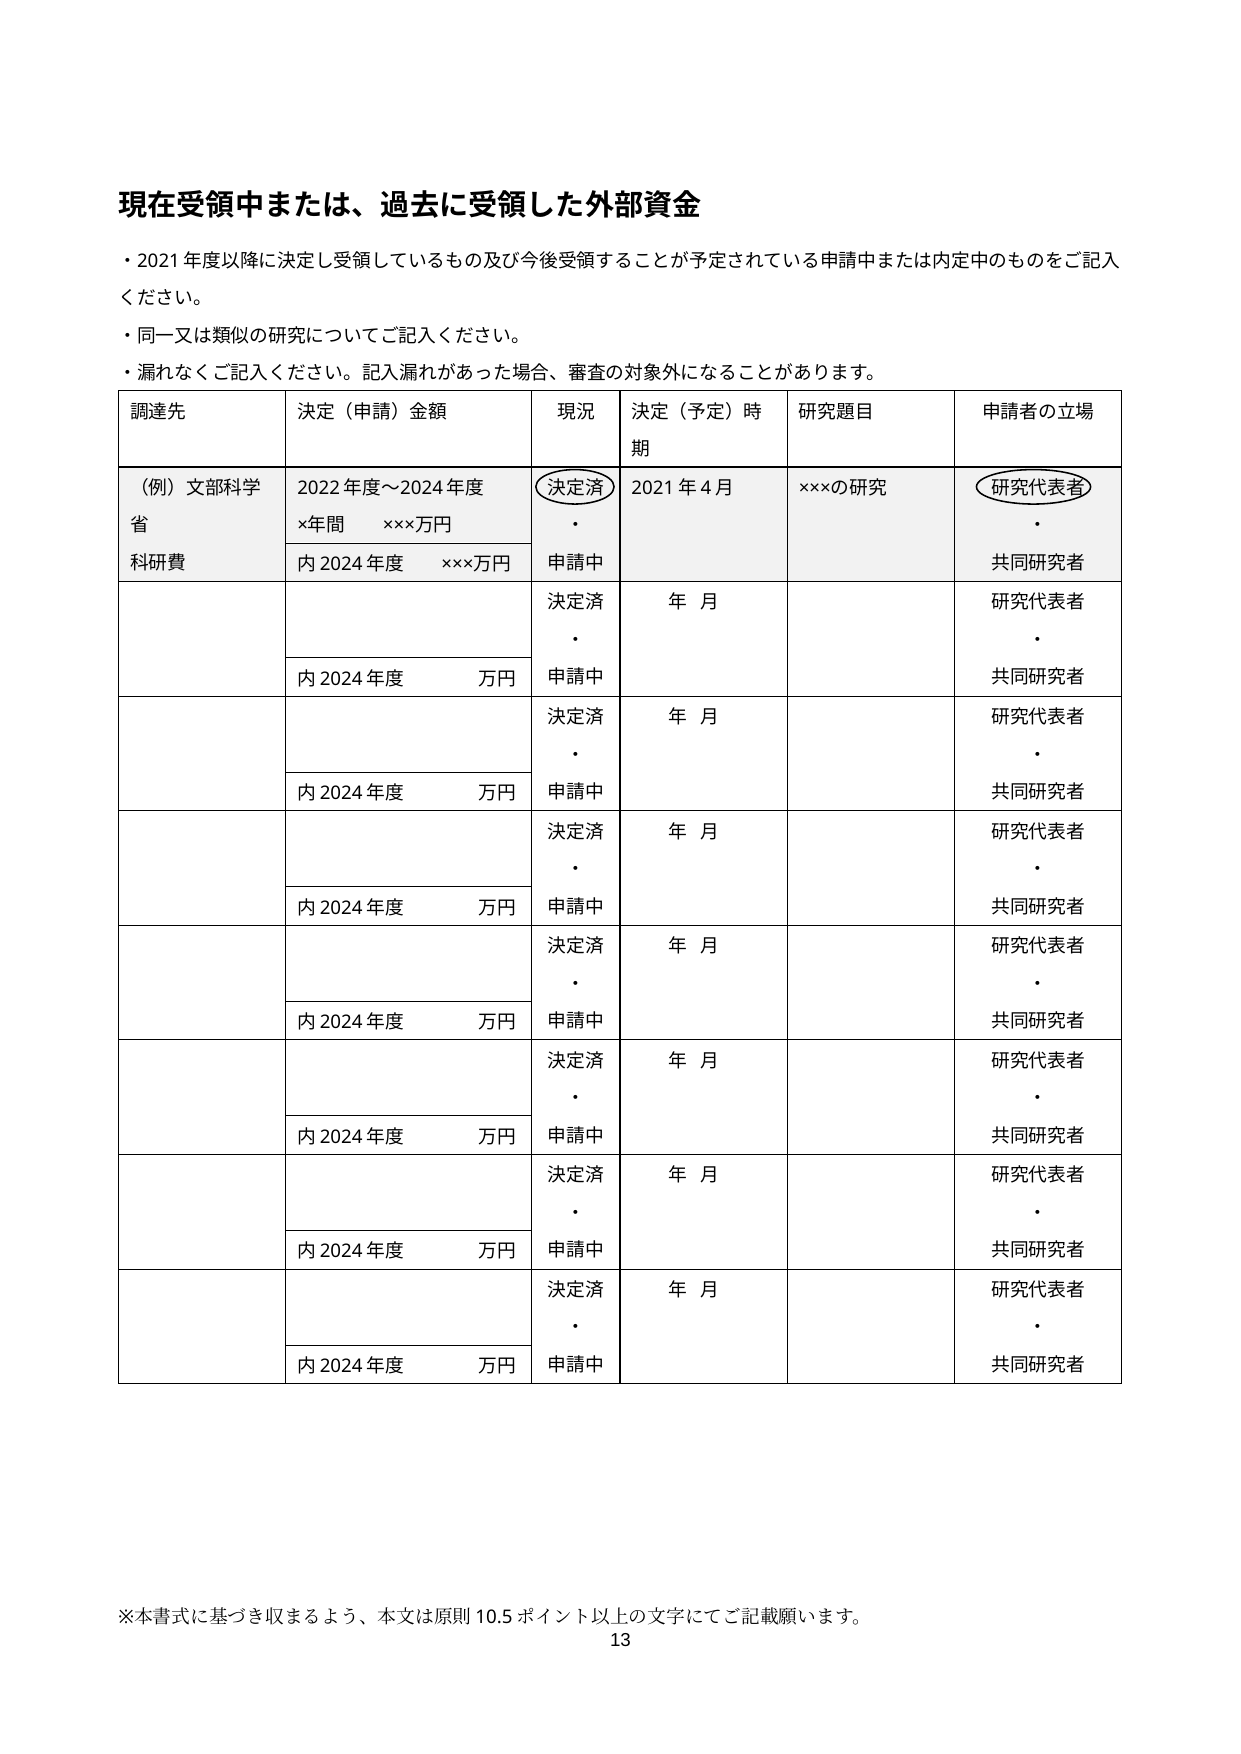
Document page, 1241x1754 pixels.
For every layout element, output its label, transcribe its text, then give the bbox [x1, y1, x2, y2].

table_cell 決定済 ・ 申請中 [532, 1155, 619, 1268]
table_cell 内2024年度 万円 [286, 1116, 531, 1154]
table_cell [788, 1270, 954, 1383]
table_cell [788, 697, 954, 810]
table_cell [119, 1270, 285, 1383]
table_cell 年 月 [621, 1040, 787, 1154]
table_header 調達先 [119, 391, 285, 466]
table_cell [119, 582, 285, 696]
table_cell 年 月 [621, 582, 787, 696]
table_cell 研究代表者 ・ 共同研究者 [955, 468, 1121, 581]
table_cell ×××の研究 [788, 468, 954, 581]
table_cell 内2024年度 万円 [286, 1231, 531, 1268]
table_cell 決定済 ・ 申請中 [532, 468, 619, 581]
table_cell [286, 1270, 531, 1344]
table_cell 年 月 [621, 697, 787, 810]
table_header 決定（申請）金額 [286, 391, 531, 466]
table_header 現況 [532, 391, 619, 466]
table_cell 年 月 [621, 1270, 787, 1383]
table_cell 内2024年度 万円 [286, 1002, 531, 1039]
table_header 決定（予定）時期 [621, 391, 787, 466]
table_cell 決定済 ・ 申請中 [532, 697, 619, 810]
table_cell [119, 697, 285, 810]
table_cell 2022年度～2024年度 ×年間 ×××万円 [286, 468, 531, 542]
table_cell 研究代表者 ・ 共同研究者 [955, 1040, 1121, 1154]
table_cell [286, 697, 531, 772]
table_cell [286, 1040, 531, 1115]
table_cell [119, 811, 285, 925]
table_cell [788, 1155, 954, 1268]
table_cell 内2024年度 万円 [286, 658, 531, 696]
table_cell [788, 811, 954, 925]
text ・漏れなくご記入ください。記入漏れがあった場合、審査の対象外になることがあります。 [118, 353, 1122, 390]
table_cell [788, 1040, 954, 1154]
table_cell [788, 582, 954, 696]
text 現在受領中または、過去に受領した外部資金 [118, 165, 1122, 240]
table_cell [286, 1155, 531, 1230]
table_cell [286, 582, 531, 657]
table_cell [788, 926, 954, 1039]
table_cell （例）文部科学省 科研費 [119, 468, 285, 581]
table_cell 決定済 ・ 申請中 [532, 926, 619, 1039]
table_cell 決定済 ・ 申請中 [532, 582, 619, 696]
text ・2021年度以降に決定し受領しているもの及び今後受領することが予定されている申請中または内定中のものをご記入ください。 [118, 240, 1122, 315]
table_cell 2021年4月 [621, 468, 787, 581]
table_cell 内2024年度 万円 [286, 773, 531, 810]
table_cell 決定済 ・ 申請中 [532, 811, 619, 925]
text ・同一又は類似の研究についてご記入ください。 [118, 315, 1122, 353]
table_cell 年 月 [621, 811, 787, 925]
table_cell 研究代表者 ・ 共同研究者 [955, 1155, 1121, 1268]
table_cell 内2024年度 万円 [286, 1346, 531, 1383]
table_header 申請者の立場 [955, 391, 1121, 466]
table_cell 研究代表者 ・ 共同研究者 [955, 697, 1121, 810]
table_cell [119, 1155, 285, 1268]
table_header 研究題目 [788, 391, 954, 466]
table_cell 研究代表者 ・ 共同研究者 [955, 582, 1121, 696]
table_cell 年 月 [621, 1155, 787, 1268]
table_cell [119, 926, 285, 1039]
table_cell [119, 1040, 285, 1154]
table_cell 研究代表者 ・ 共同研究者 [955, 926, 1121, 1039]
table_cell 決定済 ・ 申請中 [532, 1040, 619, 1154]
table_cell 研究代表者 ・ 共同研究者 [955, 811, 1121, 925]
table_cell [286, 926, 531, 1001]
table_cell 決定済 ・ 申請中 [532, 1270, 619, 1383]
table_cell [286, 811, 531, 886]
table_cell 内2024年度 ×××万円 [286, 544, 531, 581]
table_cell 研究代表者 ・ 共同研究者 [955, 1270, 1121, 1383]
table_cell 年 月 [621, 926, 787, 1039]
table_cell 内2024年度 万円 [286, 887, 531, 925]
